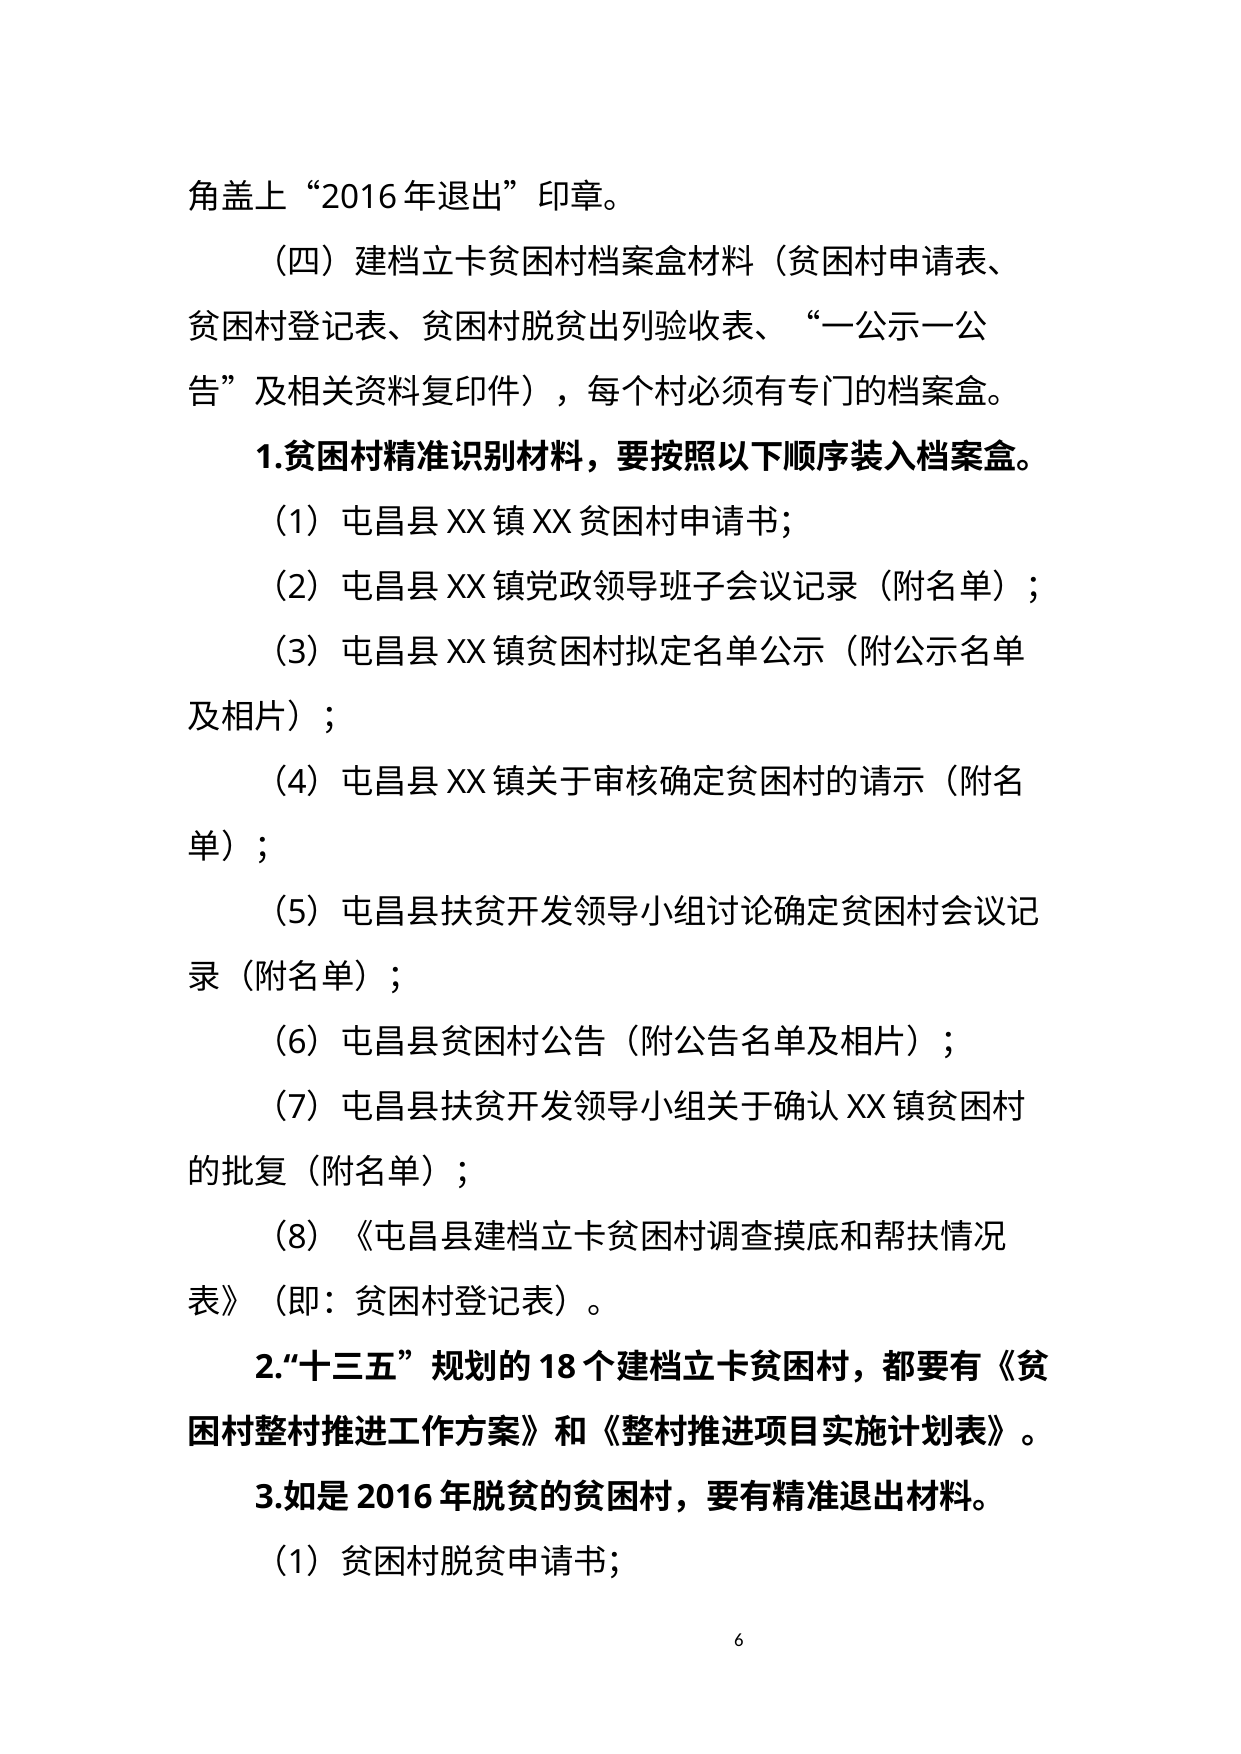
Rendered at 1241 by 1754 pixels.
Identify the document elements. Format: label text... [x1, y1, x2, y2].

text （1）贫困村脱贫申请书； [187, 1527, 1053, 1592]
text （3）屯昌县XX镇贫困村拟定名单公示（附公示名单及相片）； [187, 617, 1053, 747]
text （8）《屯昌县建档立卡贫困村调查摸底和帮扶情况表》（即：贫困村登记表）。 [187, 1202, 1053, 1332]
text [187, 162, 1053, 227]
text （2）屯昌县XX镇党政领导班子会议记录（附名单）； [187, 552, 1053, 617]
text 1.贫困村精准识别材料，要按照以下顺序装入档案盒。 [187, 422, 1053, 487]
text 2.“十三五”规划的18个建档立卡贫困村，都要有《贫困村整村推进工作方案》和《整村推进项目实施计划表》。 [187, 1332, 1053, 1462]
text 3.如是2016年脱贫的贫困村，要有精准退出材料。 [187, 1462, 1053, 1527]
text （5）屯昌县扶贫开发领导小组讨论确定贫困村会议记录（附名单）； [187, 877, 1053, 1007]
text （7）屯昌县扶贫开发领导小组关于确认XX镇贫困村的批复（附名单）； [187, 1072, 1053, 1202]
text （四）建档立卡贫困村档案盒材料（贫困村申请表、贫困村登记表、贫困村脱贫出列验收表、“一公示一公告”及相关资料复印件），每个村必须有专门的档案盒。 [187, 227, 1053, 422]
text （4）屯昌县XX镇关于审核确定贫困村的请示（附名单）； [187, 747, 1053, 877]
text （1）屯昌县XX镇XX贫困村申请书； [187, 487, 1053, 552]
text （6）屯昌县贫困村公告（附公告名单及相片）； [187, 1007, 1053, 1072]
